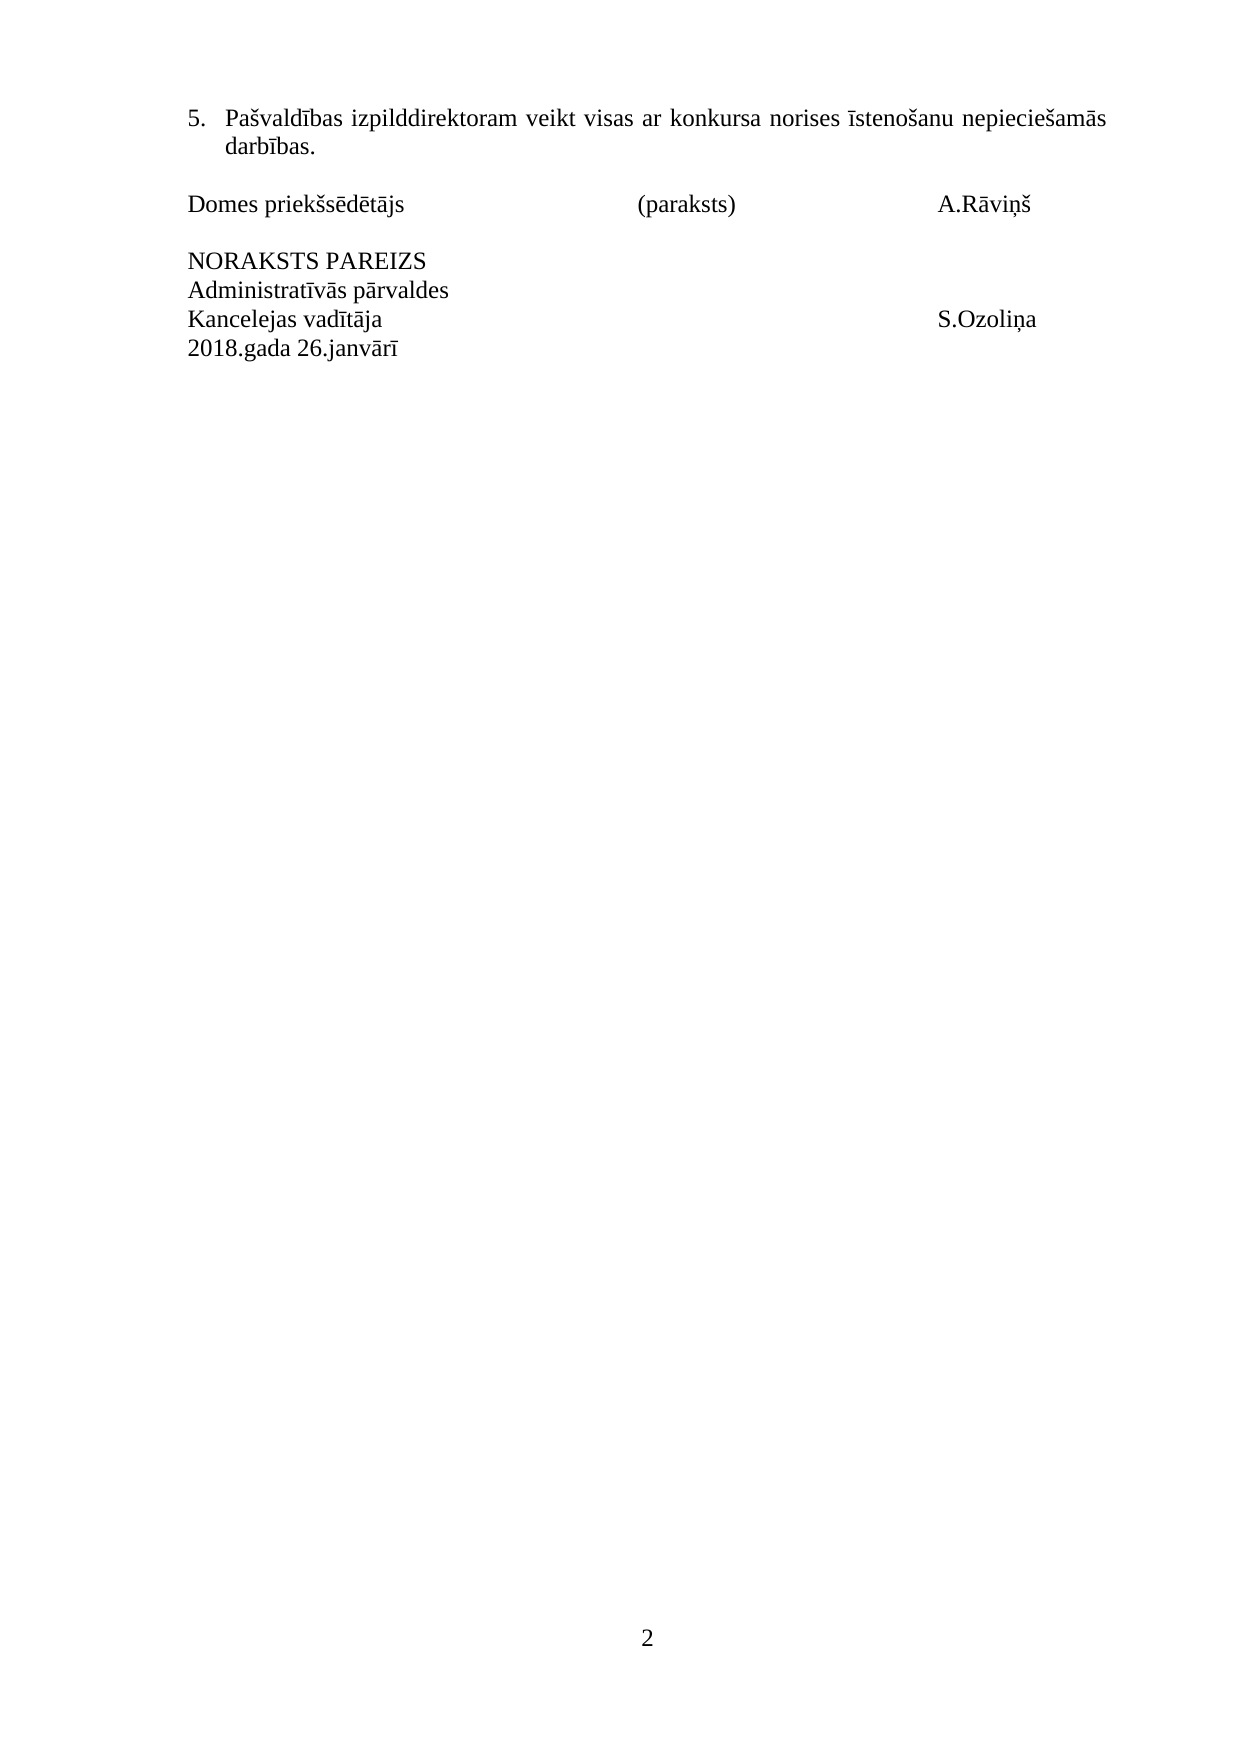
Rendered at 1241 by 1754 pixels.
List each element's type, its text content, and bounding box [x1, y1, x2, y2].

list Pašvaldības izpilddirektoram veikt visas ar konkursa norises īstenošanu nepieciešamās darbības. [187, 103, 1107, 160]
text 2018.gada 26.janvārī [187, 333, 1107, 361]
text Administratīvās pārvaldes [187, 275, 1107, 304]
text Kancelejas vadītāja S.Ozoliņa [187, 304, 1107, 333]
text Domes priekšsēdētājs (paraksts) A.Rāviņš [187, 189, 1107, 218]
text NORAKSTS PAREIZS [187, 246, 1107, 275]
